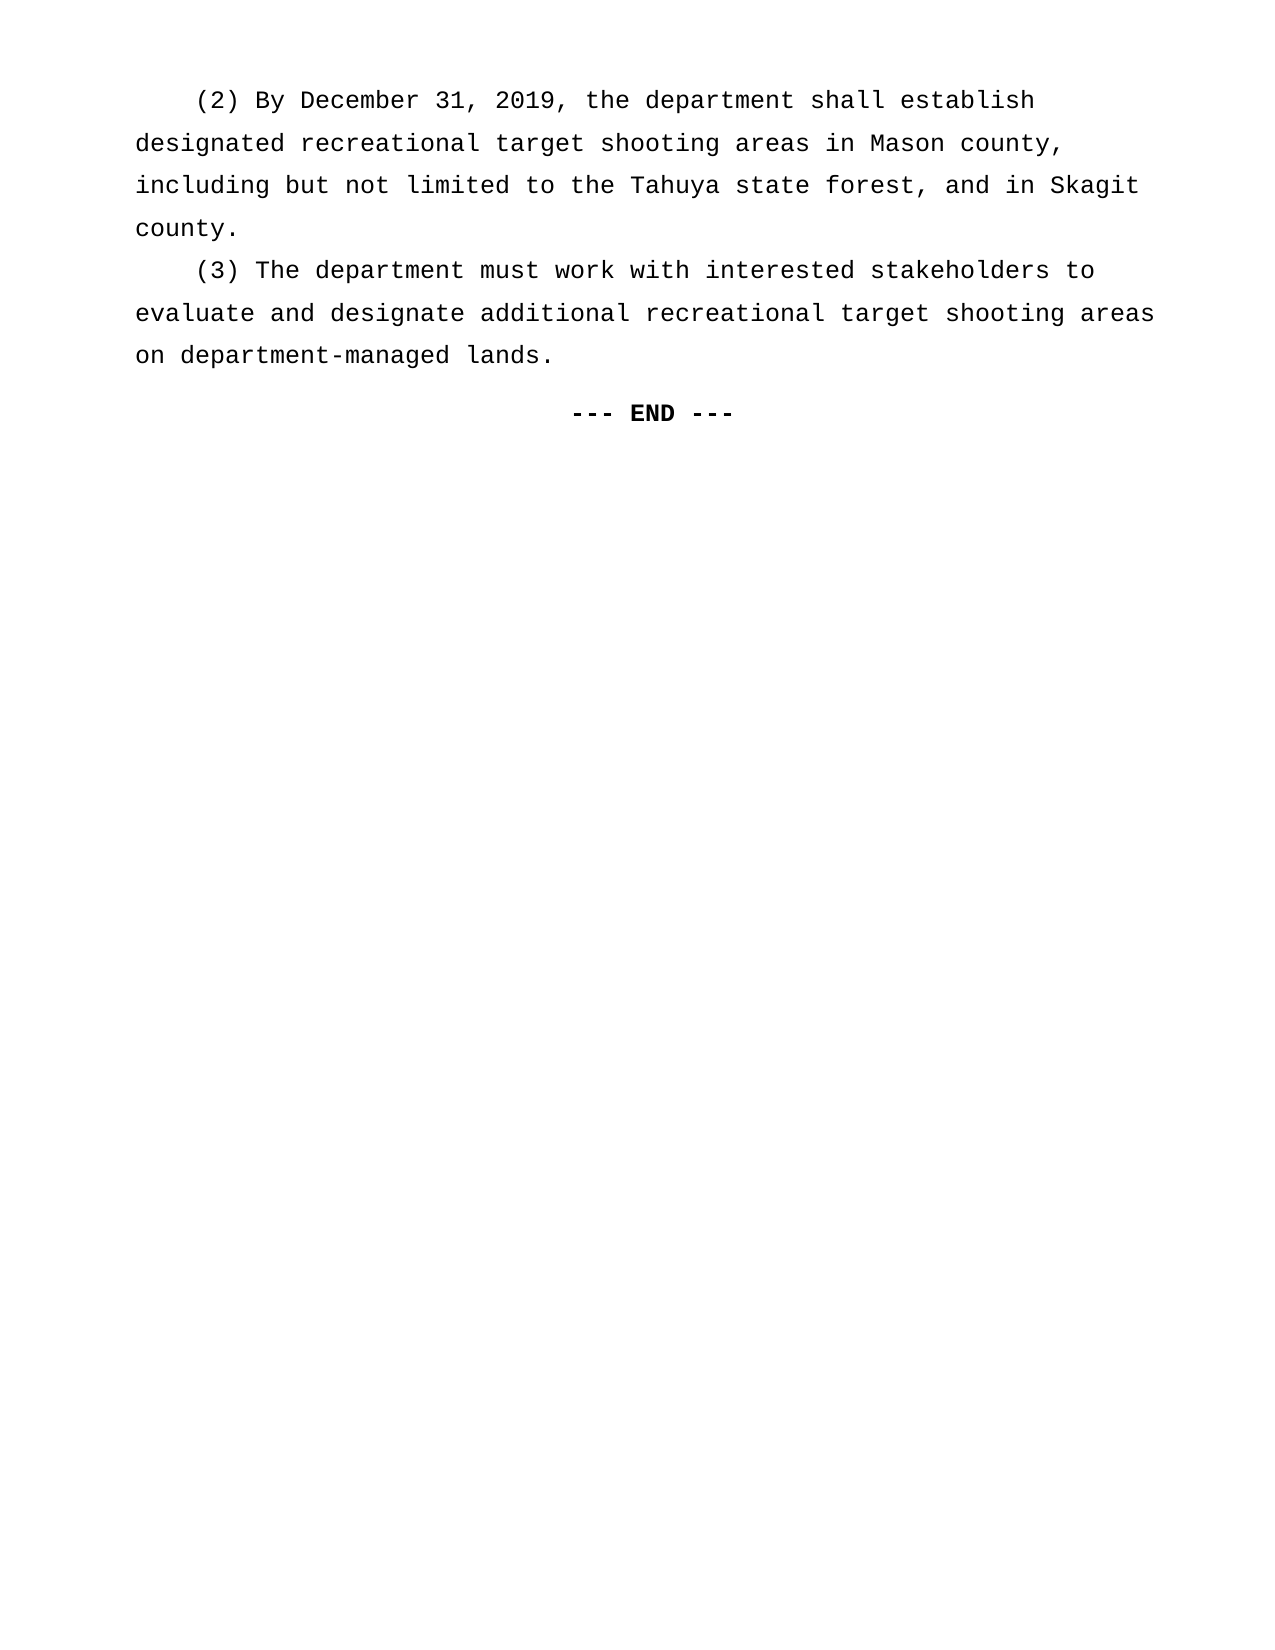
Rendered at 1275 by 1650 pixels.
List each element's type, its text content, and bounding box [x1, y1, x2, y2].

text --- END --- [135, 401, 1170, 429]
text (2) By December 31, 2019, the department shall establish designated recreational target shooting areas in Mason county, including but not limited to the Tahuya state forest, and in Skagit county. [135, 75, 1170, 245]
text (3) The department must work with interested stakeholders to evaluate and designate additional recreational target shooting areas on department-managed lands. [135, 245, 1170, 372]
